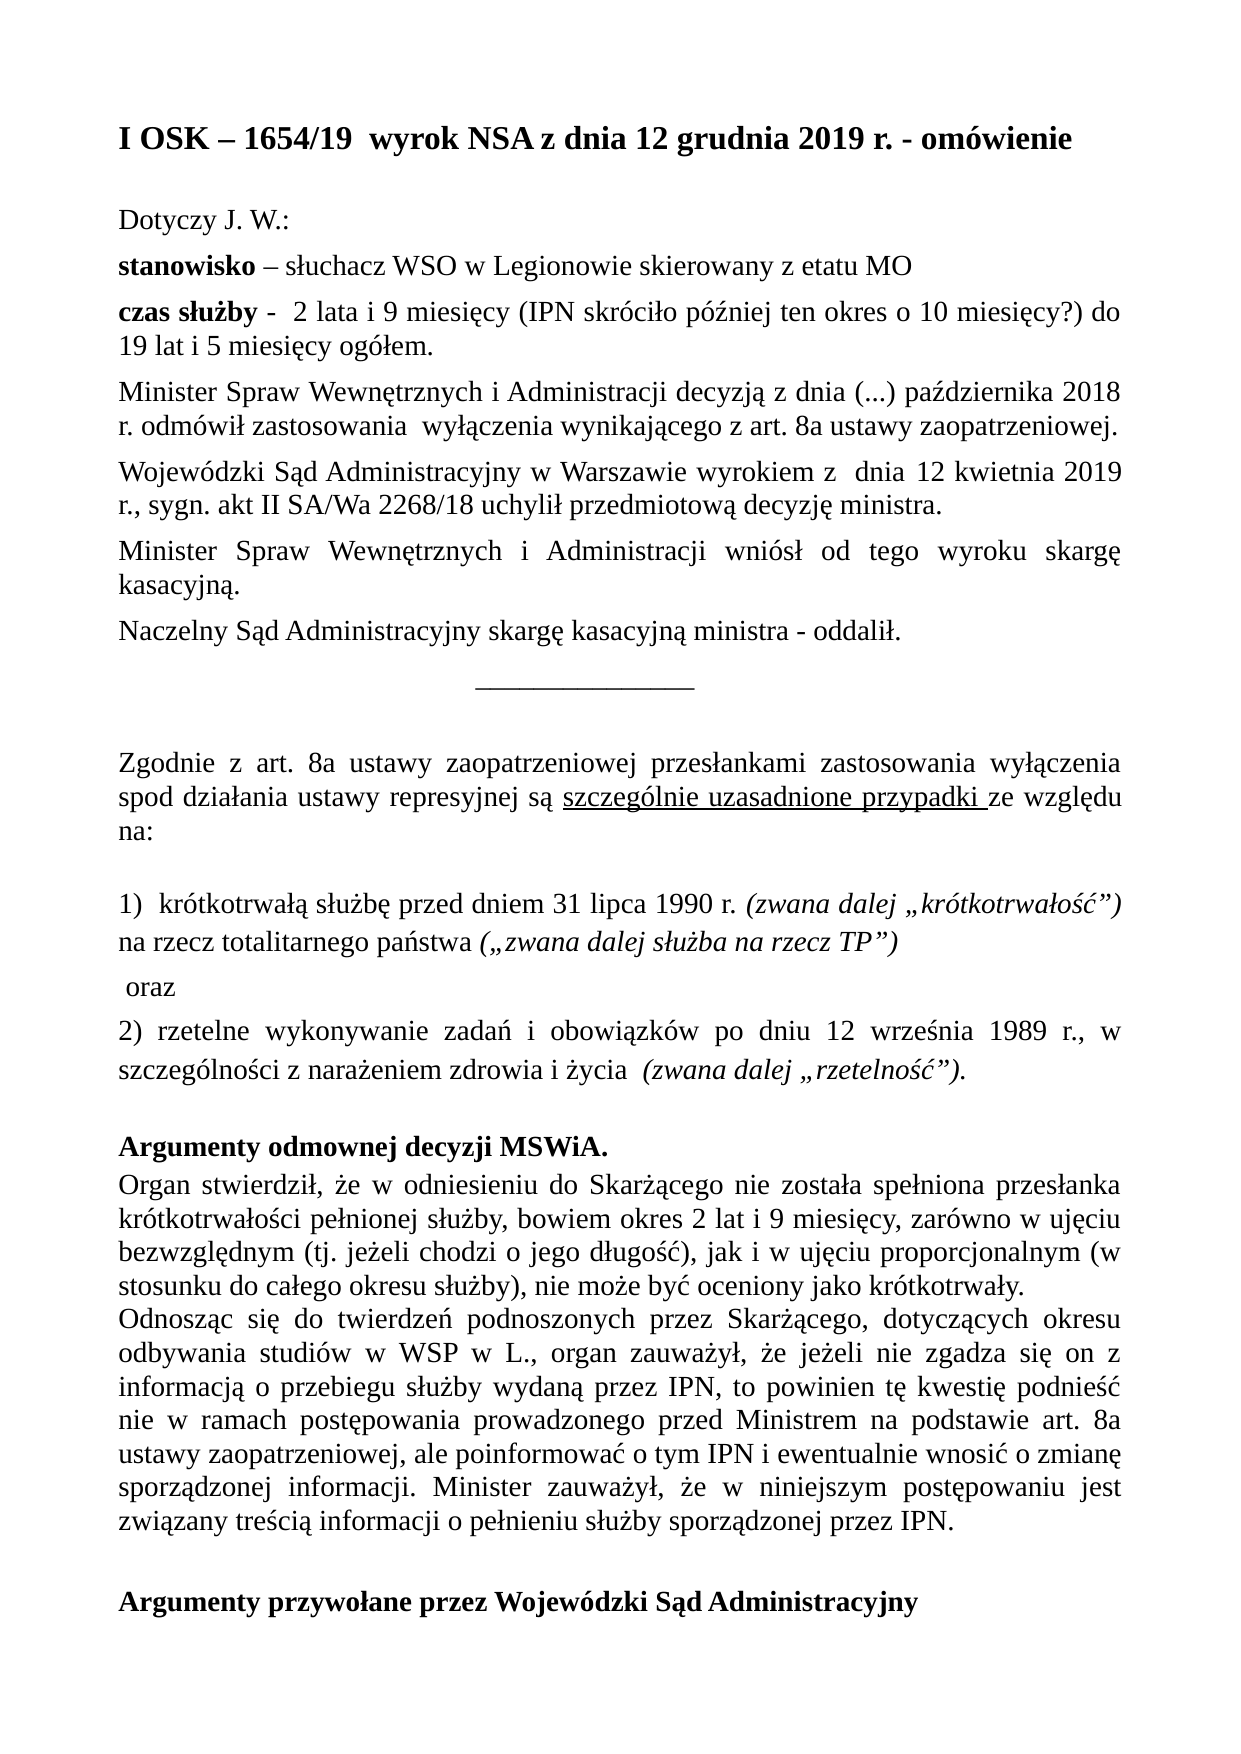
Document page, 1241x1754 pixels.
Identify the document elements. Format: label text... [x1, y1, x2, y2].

text 1) krótkotrwałą służbę przed dniem 31 lipca 1990 r. (zwana dalej „krótkotrwałość”) na rzecz totalitarnego państwa („zwana dalej służba na rzecz TP”) [118, 886, 1122, 958]
text Wojewódzki Sąd Administracyjny w Warszawie wyrokiem z dnia 12 kwietnia 2019 r., sygn. akt II SA/Wa 2268/18 uchylił przedmiotową decyzję ministra. [118, 454, 1122, 521]
text Argumenty przywołane przez Wojewódzki Sąd Administracyjny [118, 1584, 1122, 1617]
text stanowisko – słuchacz WSO w Legionowie skierowany z etatu MO [118, 248, 1122, 282]
text czas służby - 2 lata i 9 miesięcy (IPN skróciło później ten okres o 10 miesięcy?) do 19 lat i 5 miesięcy ogółem. [118, 294, 1122, 362]
text 2) rzetelne wykonywanie zadań i obowiązków po dniu 12 września 1989 r., w szczególności z narażeniem zdrowia i życia (zwana dalej „rzetelność”). [118, 1013, 1122, 1085]
text Minister Spraw Wewnętrznych i Administracji wniósł od tego wyroku skargę kasacyjną. [118, 533, 1122, 600]
text Naczelny Sąd Administracyjny skargę kasacyjną ministra - oddalił. [118, 613, 1122, 646]
text Zgodnie z art. 8a ustawy zaopatrzeniowej przesłankami zastosowania wyłączenia spod działania ustawy represyjnej są szczególnie uzasadnione przypadki ze względu na: [118, 746, 1122, 846]
text I OSK – 1654/19 wyrok NSA z dnia 12 grudnia 2019 r. - omówienie [118, 118, 1122, 156]
text Odnosząc się do twierdzeń podnoszonych przez Skarżącego, dotyczących okresu odbywania studiów w WSP w L., organ zauważył, że jeżeli nie zgadza się on z informacją o przebiegu służby wydaną przez IPN, to powinien tę kwestię podnieść nie w ramach postępowania prowadzonego przed Ministrem na podstawie art. 8a ustawy zaopatrzeniowej, ale poinformować o tym IPN i ewentualnie wnosić o zmianę sporządzonej informacji. Minister zauważył, że w niniejszym postępowaniu jest związany treścią informacji o pełnieniu służby sporządzonej przez IPN. [118, 1302, 1122, 1536]
text Dotyczy J. W.: [118, 202, 1122, 236]
text Argumenty odmownej decyzji MSWiA. [118, 1129, 1122, 1162]
text oraz [118, 969, 1122, 1002]
text Organ stwierdził, że w odniesieniu do Skarżącego nie została spełniona przesłanka krótkotrwałości pełnionej służby, bowiem okres 2 lat i 9 miesięcy, zarówno w ujęciu bezwzględnym (tj. jeżeli chodzi o jego długość), jak i w ujęciu proporcjonalnym (w stosunku do całego okresu służby), nie może być oceniony jako krótkotrwały. [118, 1167, 1122, 1302]
text _______________ [118, 659, 1122, 692]
text Minister Spraw Wewnętrznych i Administracji decyzją z dnia (...) października 2018 r. odmówił zastosowania wyłączenia wynikającego z art. 8a ustawy zaopatrzeniowej. [118, 374, 1122, 441]
